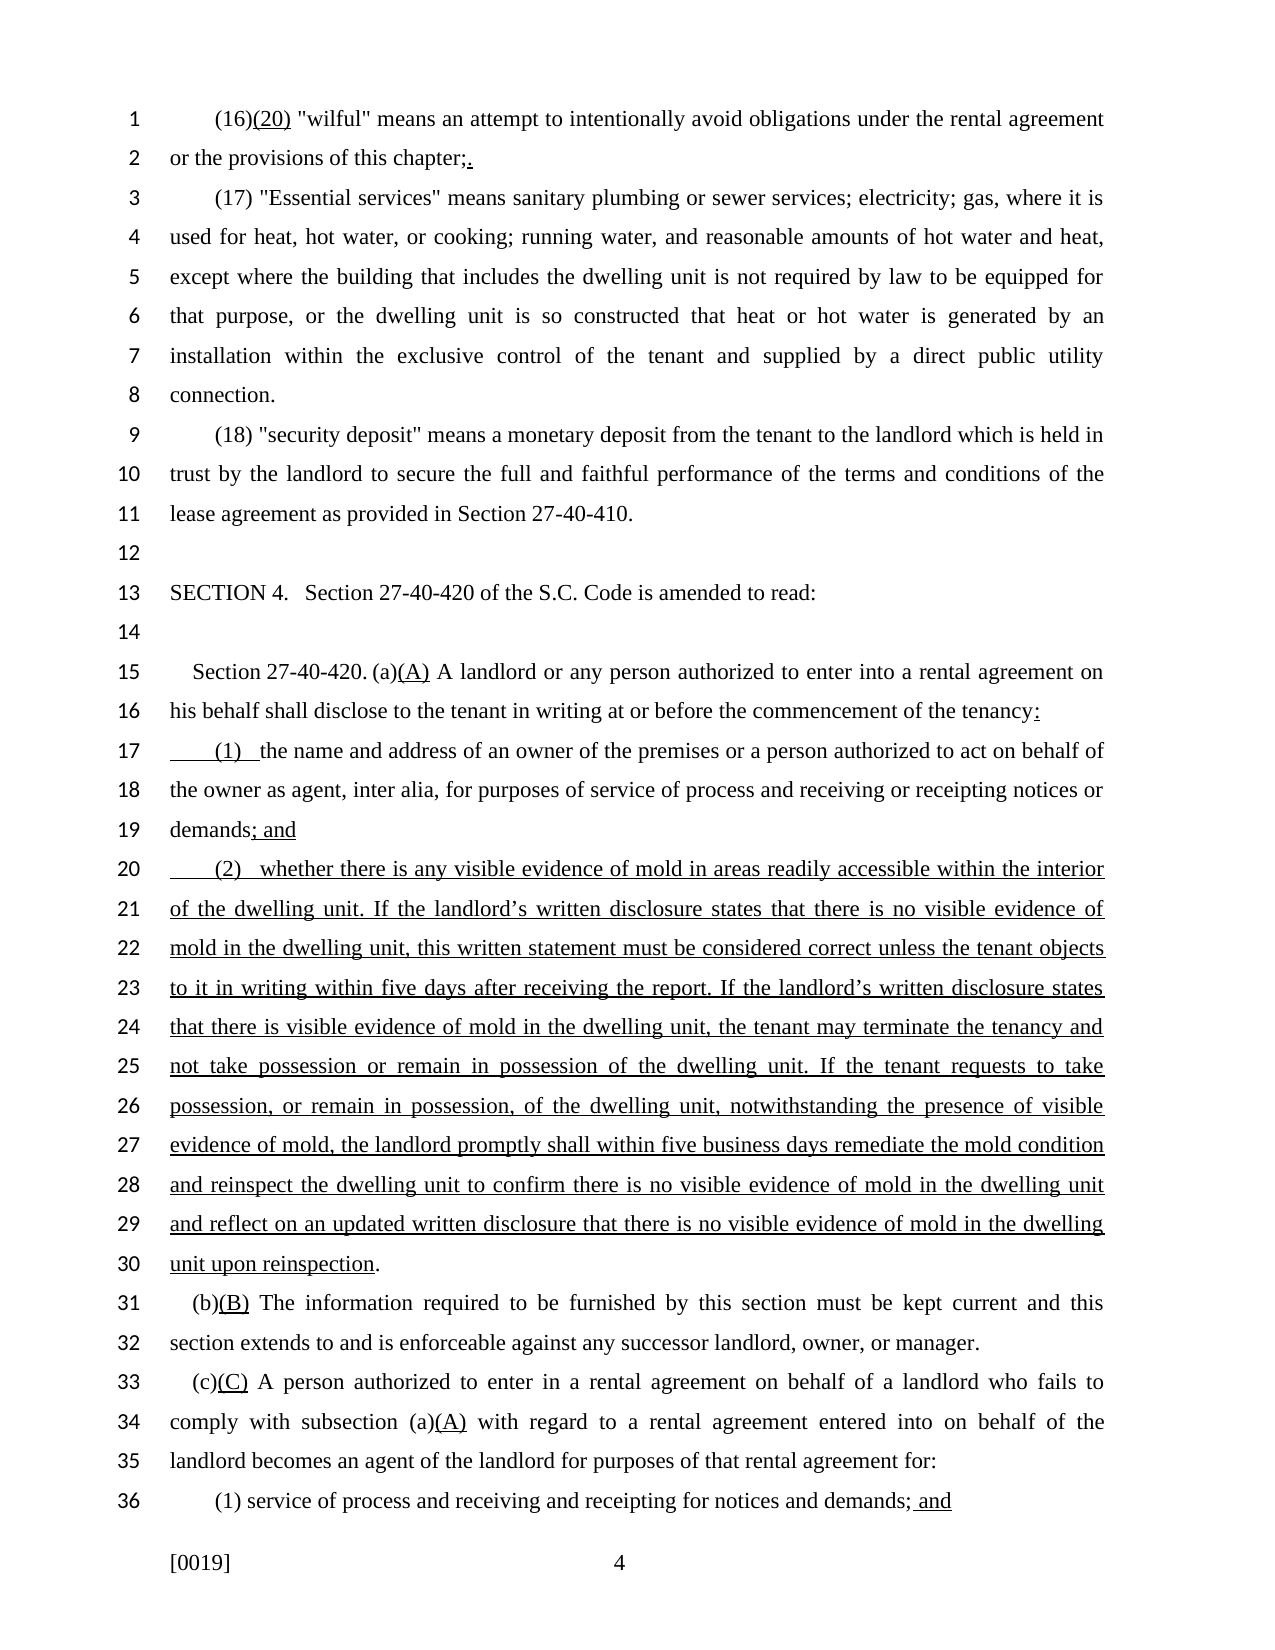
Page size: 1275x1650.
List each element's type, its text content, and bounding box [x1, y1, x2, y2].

text (18) "security deposit" means a monetary deposit from the tenant to the landlord which is held in trust by the landlord to secure the full and faithful performance of the terms and conditions of the lease agreement as provided in Section 27-40-410. [169, 421, 1106, 526]
text (1) the name and address of an owner of the premises or a person authorized to act on behalf of the owner as agent, inter alia, for purposes of service of process and receiving or receipting notices or demands; and [169, 737, 1106, 842]
text (c)(C) A person authorized to enter in a rental agreement on behalf of a landlord who fails to comply with subsection (a)(A) with regard to a rental agreement entered into on behalf of the landlord becomes an agent of the landlord for purposes of that rental agreement for: [169, 1368, 1106, 1474]
text (b)(B) The information required to be furnished by this section must be kept current and this section extends to and is enforceable against any successor landlord, owner, or manager. [169, 1289, 1106, 1355]
text (17) "Essential services" means sanitary plumbing or sewer services; electricity; gas, where it is used for heat, hot water, or cooking; running water, and reasonable amounts of hot water and heat, except where the building that includes the dwelling unit is not required by law to be equipped for that purpose, or the dwelling unit is so constructed that heat or hot water is generated by an installation within the exclusive control of the tenant and supplied by a direct public utility connection. [169, 184, 1106, 408]
text (16)(20) "wilful" means an attempt to intentionally avoid obligations under the rental agreement or the provisions of this chapter;. [169, 105, 1106, 171]
text (2) whether there is any visible evidence of mold in areas readily accessible within the interior of the dwelling unit. If the landlord’s written disclosure states that there is no visible evidence of mold in the dwelling unit, this written statement must be considered correct unless the tenant objects to it in writing within five days after receiving the report. If the landlord’s written disclosure states that there is visible evidence of mold in the dwelling unit, the tenant may terminate the tenancy and not take possession or remain in possession of the dwelling unit. If the tenant requests to take possession, or remain in possession, of the dwelling unit, notwithstanding the presence of visible evidence of mold, the landlord promptly shall within five business days remediate the mold condition and reinspect the dwelling unit to confirm there is no visible evidence of mold in the dwelling unit and reflect on an updated written disclosure that there is no visible evidence of mold in the dwelling unit upon reinspection. [169, 855, 1106, 957]
text Section 27‑40‑420. (a)(A) A landlord or any person authorized to enter into a rental agreement on his behalf shall disclose to the tenant in writing at or before the commencement of the tenancy: [169, 658, 1106, 723]
text (2) whether there is any visible evidence of mold in areas readily accessible within the interior of the dwelling unit. If the landlord’s written disclosure states that there is no visible evidence of mold in the dwelling unit, this written statement must be considered correct unless the tenant objects to it in writing within five days after receiving the report. If the landlord’s written disclosure states that there is visible evidence of mold in the dwelling unit, the tenant may terminate the tenancy and not take possession or remain in possession of the dwelling unit. If the tenant requests to take possession, or remain in possession, of the dwelling unit, notwithstanding the presence of visible evidence of mold, the landlord promptly shall within five business days remediate the mold condition and reinspect the dwelling unit to confirm there is no visible evidence of mold in the dwelling unit and reflect on an updated written disclosure that there is no visible evidence of mold in the dwelling unit upon reinspection. [169, 958, 1106, 1276]
text (1) service of process and receiving and receipting for notices and demands; and [169, 1487, 1106, 1513]
text SECTION 4. Section 27‑40‑420 of the S.C. Code is amended to read: [169, 579, 1106, 605]
